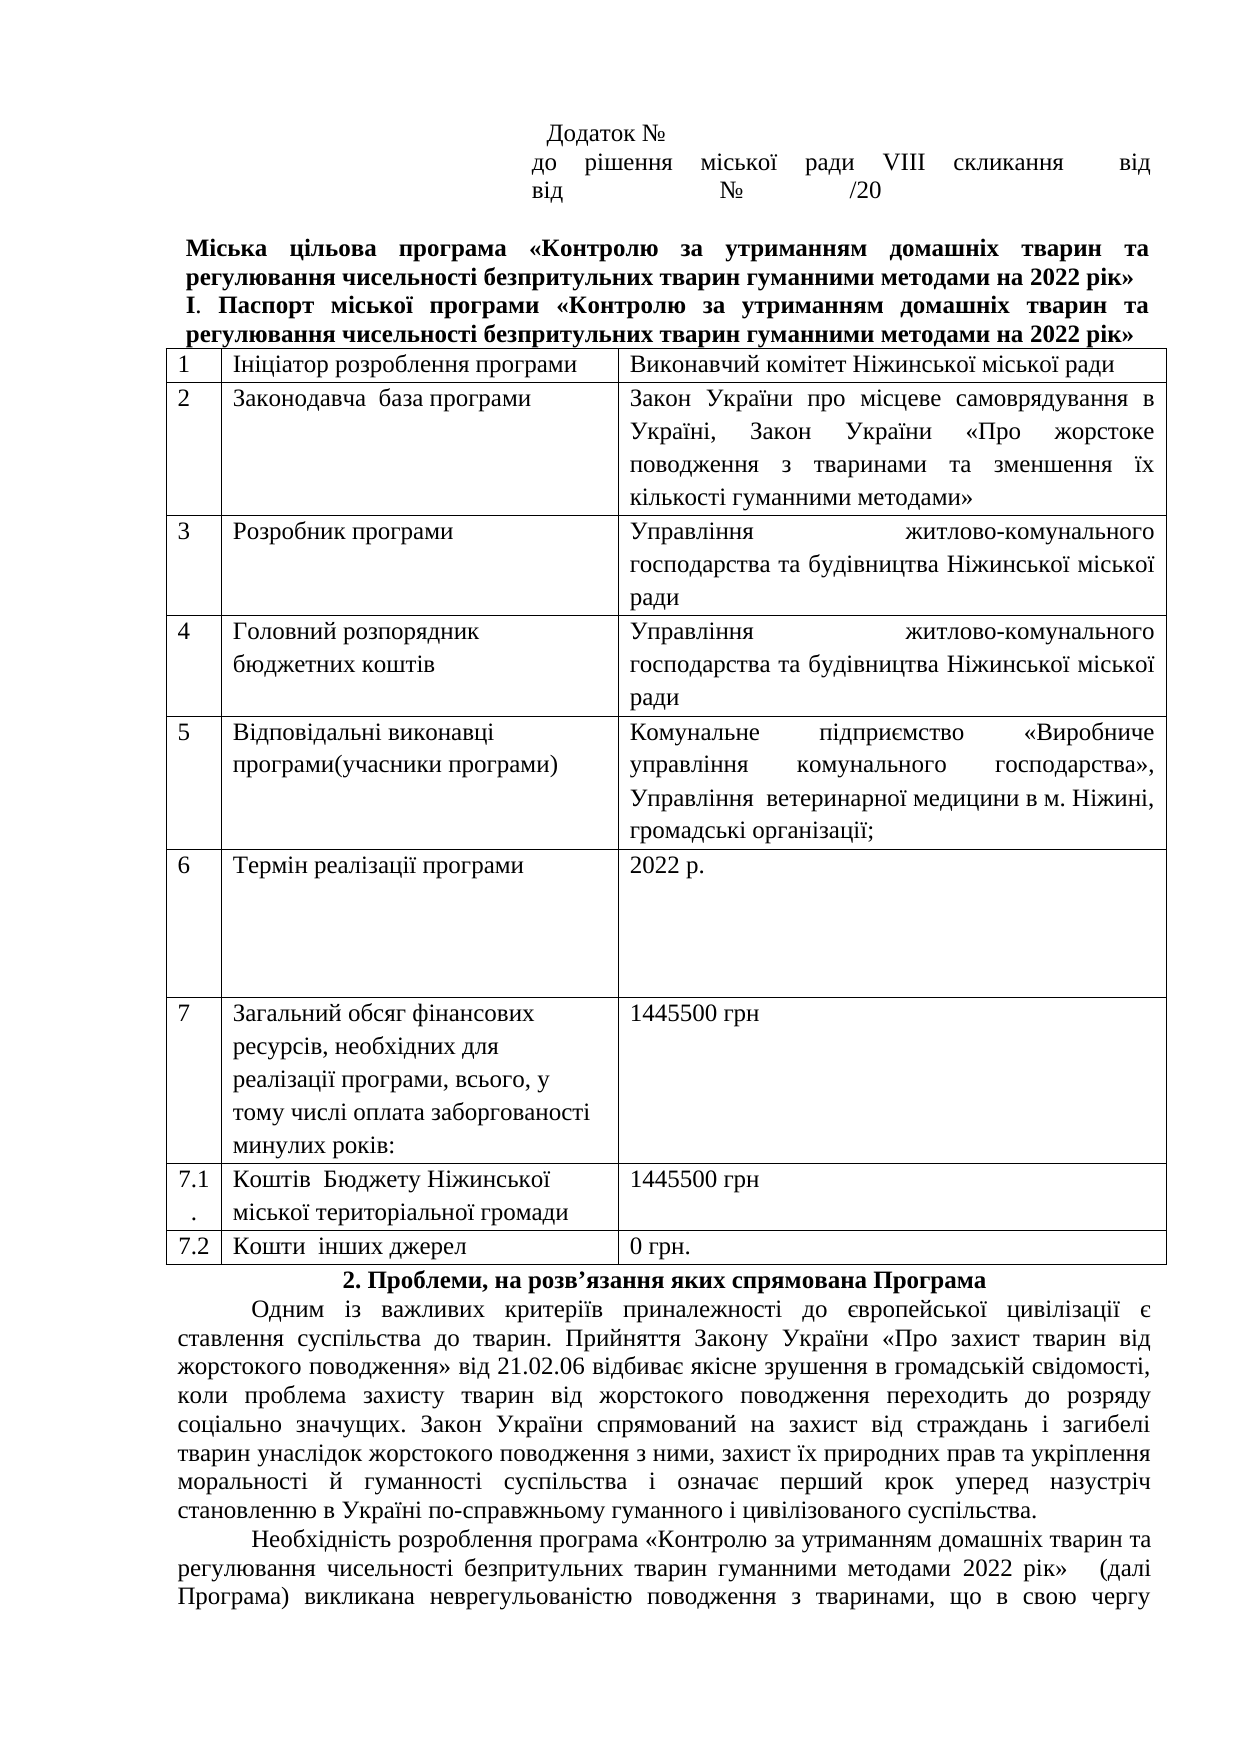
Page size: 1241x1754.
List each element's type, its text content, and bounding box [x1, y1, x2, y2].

table_cell Управління житлово-комунального господарства та будівництва Ніжинської міської ради [619, 516, 1166, 615]
table_header Виконавчий комітет Ніжинської міської ради [619, 349, 1166, 382]
table_cell 4 [167, 616, 221, 716]
table_cell 2022 р. [619, 850, 1166, 997]
table_cell Кошти інших джерел [222, 1231, 618, 1264]
table_cell 7.2 [167, 1231, 221, 1264]
text Додаток № [546, 118, 1152, 147]
table_cell 1445500 грн [619, 998, 1166, 1163]
table_cell Законодавча база програми [222, 383, 618, 515]
table_cell Термін реалізації програми [222, 850, 618, 997]
table_header 1 [167, 349, 221, 382]
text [177, 1524, 1152, 1610]
text Міська цільова програма «Контролю за утриманням домашніх тварин та регулювання чисельності безпритульних тварин гуманними методами на 2022 рік» [186, 233, 1149, 291]
table_cell 7 [167, 998, 221, 1163]
table_header Ініціатор розроблення програми [222, 349, 618, 382]
table_cell Загальний обсяг фінансових ресурсів, необхідних для реалізації програми, всього, у тому числі оплата заборгованості минулих років: [222, 998, 618, 1163]
table_cell Головний розпорядник бюджетних коштів [222, 616, 618, 716]
table_cell 2 [167, 383, 221, 515]
table_cell Розробник програми [222, 516, 618, 615]
table_cell Відповідальні виконавці програми(учасники програми) [222, 717, 618, 849]
table_cell 3 [167, 516, 221, 615]
table_cell Управління житлово-комунального господарства та будівництва Ніжинської міської ради [619, 616, 1166, 716]
table_cell Закон України про місцеве самоврядування в Україні, Закон України «Про жорстоке поводження з тваринами та зменшення їх кількості гуманними методами» [619, 383, 1166, 515]
table_cell 1445500 грн [619, 1164, 1166, 1230]
text 2. Проблеми, на розв’язання яких спрямована Програма [177, 1265, 1152, 1294]
table_cell 7.1. [167, 1164, 221, 1230]
table_cell Коштів Бюджету Ніжинської міської територіальної громади [222, 1164, 618, 1230]
table_cell 5 [167, 717, 221, 849]
table_cell 0 грн. [619, 1231, 1166, 1264]
text до рішення міської ради VІІІ скликання від від № /20 [532, 147, 1152, 204]
table_cell Комунальне підприємство «Виробниче управління комунального господарства», Управління ветеринарної медицини в м. Ніжині, громадські організації; [619, 717, 1166, 849]
text Одним із важливих критеріїв приналежності до європейської цивілізації є ставлення суспільства до тварин. Прийняття Закону України «Про захист тварин від жорстокого поводження» від 21.02.06 відбиває якісне зрушення в громадській свідомості, коли проблема захисту тварин від жорстокого поводження переходить до розряду соціально значущих. Закон України спрямований на захист від страждань і загибелі тварин унаслідок жорстокого поводження з ними, захист їх природних прав та укріплення моральності й гуманності суспільства і означає перший крок уперед назустріч становленню в Україні по-справжньому гуманного і цивілізованого суспільства. [177, 1294, 1152, 1524]
text I. Паспорт міської програми «Контролю за утриманням домашніх тварин та регулювання чисельності безпритульних тварин гуманними методами на 2022 рік» [186, 291, 1149, 348]
table_cell 6 [167, 850, 221, 997]
